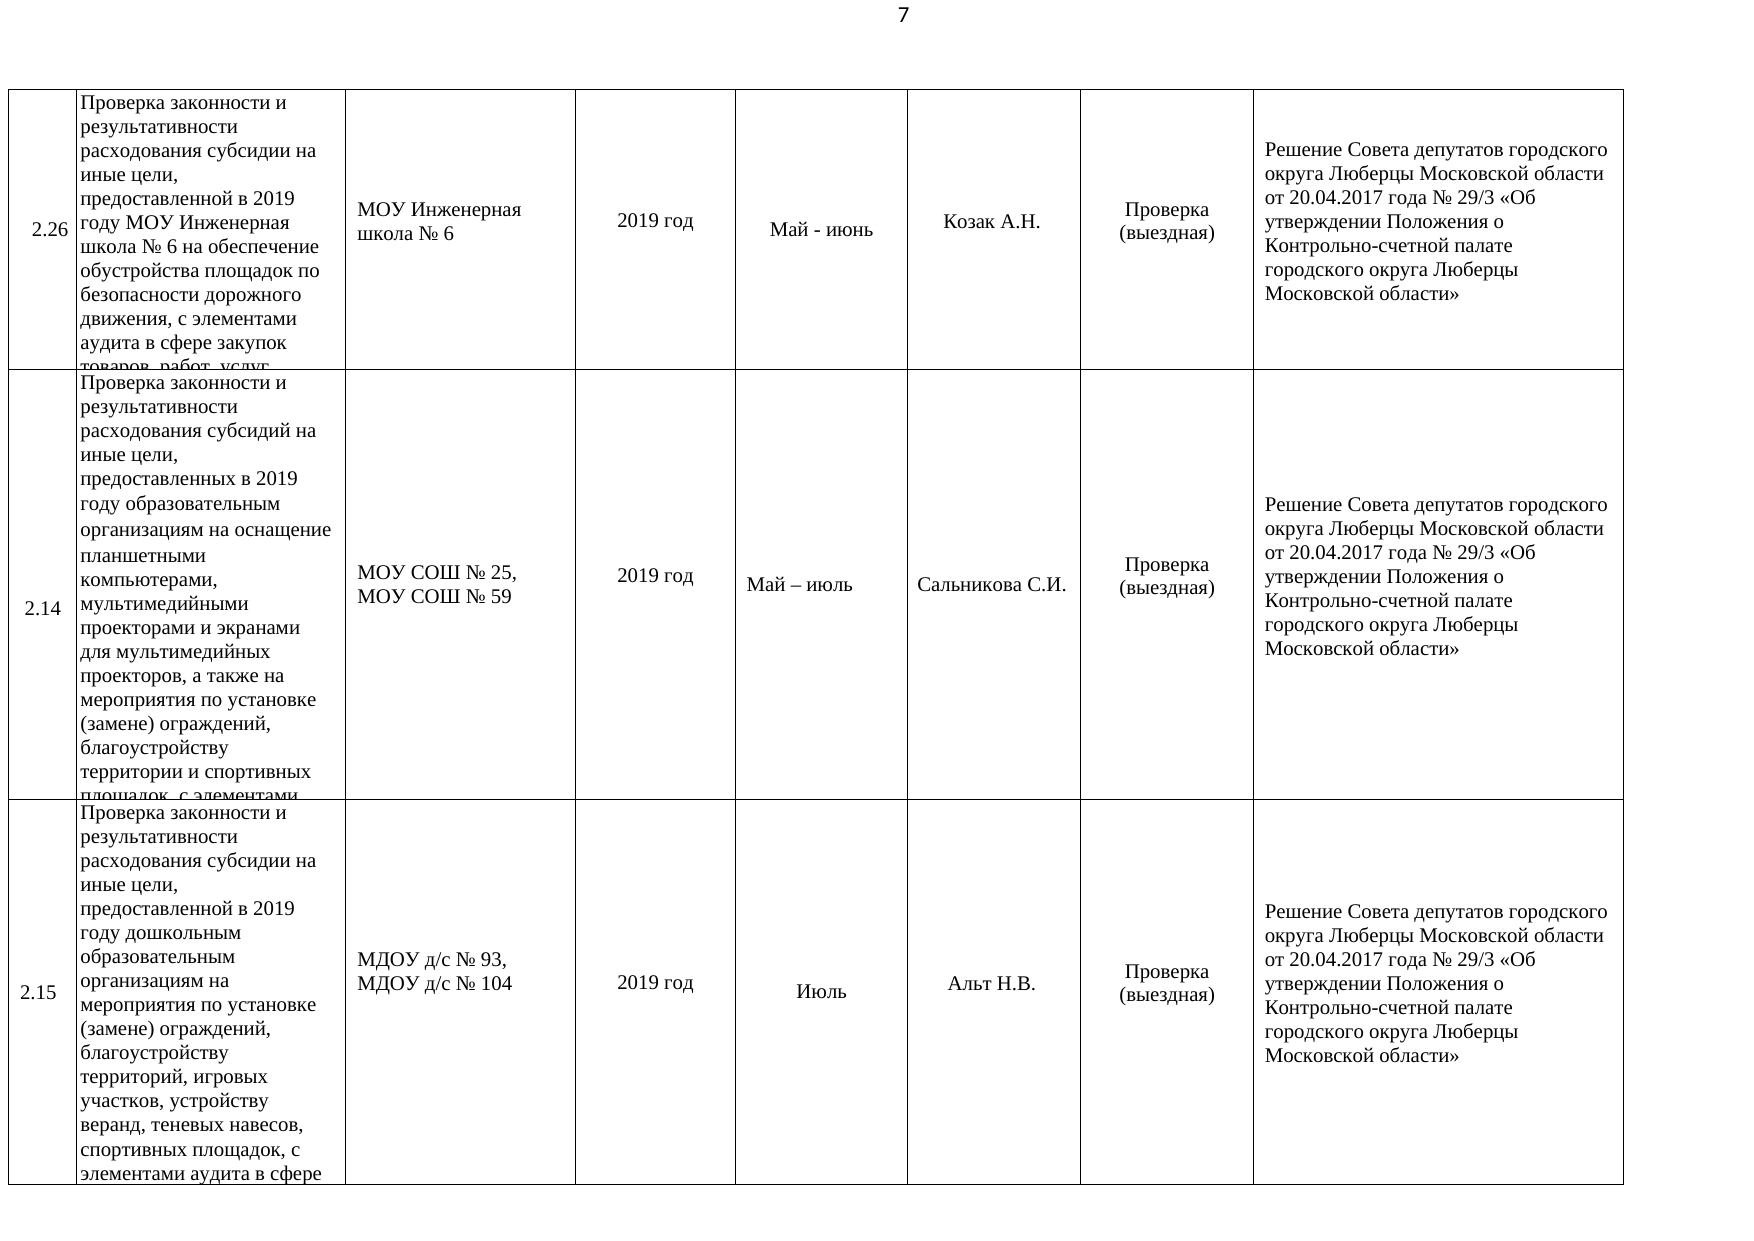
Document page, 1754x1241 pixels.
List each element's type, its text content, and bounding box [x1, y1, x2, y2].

table_cell 2.15 [9, 800, 76, 1184]
table_cell Сальникова С.И. [908, 370, 1080, 798]
table_cell Альт Н.В. [908, 800, 1080, 1184]
table_cell [9, 90, 76, 369]
table_cell МОУ Инженерная школа № 6 [346, 90, 575, 369]
table_cell 2.14 [9, 370, 76, 798]
table_cell Проверка (выездная) [1081, 800, 1253, 1184]
table_cell 2019 год [576, 800, 735, 1184]
table_cell МДОУ д/с № 93, МДОУ д/с № 104 [346, 800, 575, 1184]
table_cell 2019 год [576, 370, 735, 798]
table_cell Проверка (выездная) [1081, 370, 1253, 798]
table_cell Проверка законности и результативности расходования субсидий на иные цели, предоставленных в 2019 году образовательным организациям на оснащение планшетными компьютерами, мультимедийными проекторами и экранами для мультимедийных проекторов, а также на мероприятия по установке (замене) ограждений, благоустройству территории и спортивных площадок, с элементами аудита в сфере закупок товаров, работ, услуг [77, 370, 345, 798]
table_cell Козак А.Н. [908, 90, 1080, 369]
table_cell Май - июнь [736, 90, 907, 369]
table_cell Май – июль [736, 370, 907, 798]
table_cell Июль [736, 800, 907, 1184]
table_cell Проверка (выездная) [1081, 90, 1253, 369]
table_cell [1254, 800, 1623, 1184]
table_cell Проверка законности и результативности расходования субсидии на иные цели, предоставленной в 2019 году дошкольным образовательным организациям на мероприятия по установке (замене) ограждений, благоустройству территорий, игровых участков, устройству веранд, теневых навесов, спортивных площадок, с элементами аудита в сфере закупок товаров, работ, услуг [77, 800, 345, 1184]
table_cell МОУ СОШ № 25, МОУ СОШ № 59 [346, 370, 575, 798]
table_cell Проверка законности и результативности расходования субсидии на иные цели, предоставленной в 2019 году МОУ Инженерная школа № 6 на обеспечение обустройства площадок по безопасности дорожного движения, с элементами аудита в сфере закупок товаров, работ, услуг [77, 90, 345, 369]
table_cell 2019 год [576, 90, 735, 369]
